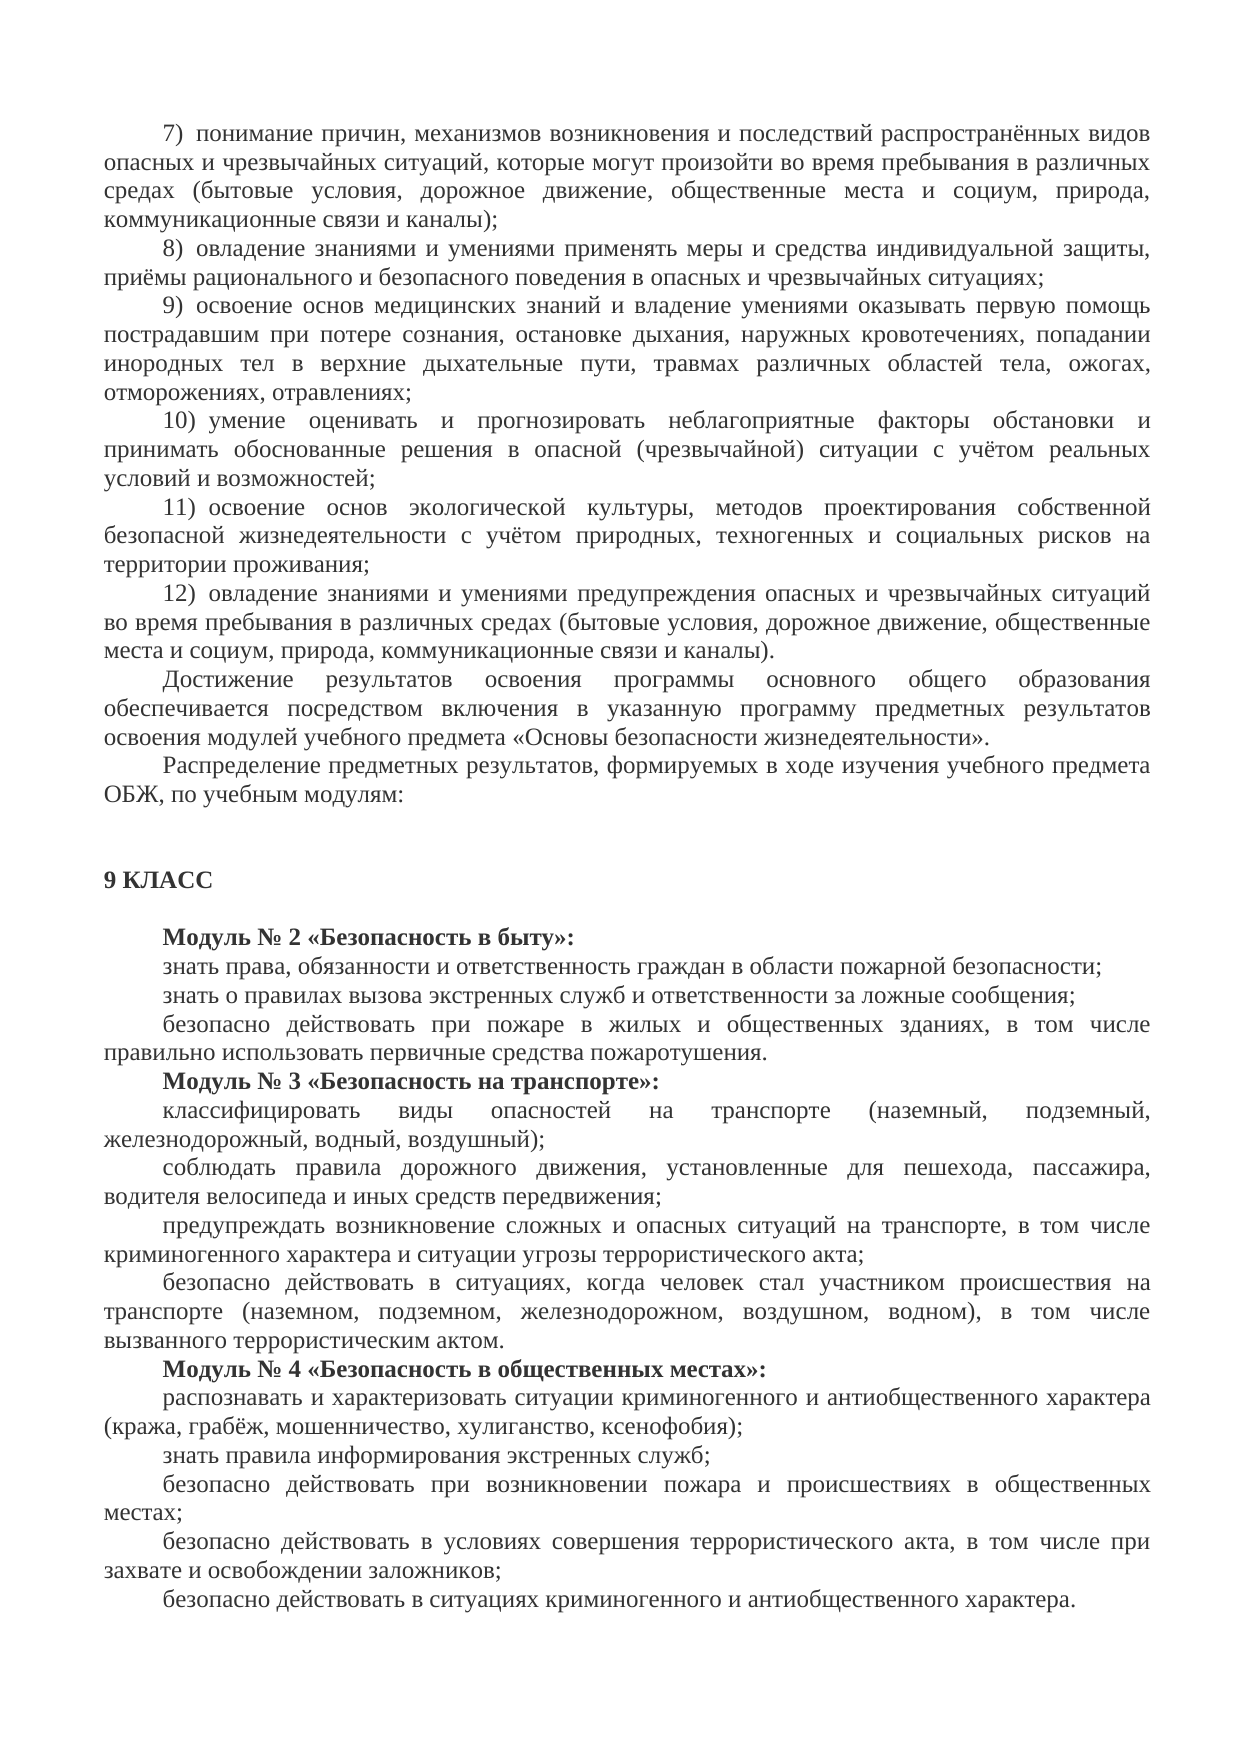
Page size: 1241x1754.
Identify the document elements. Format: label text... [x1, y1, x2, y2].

text Распределение предметных результатов, формируемых в ходе изучения учебного предмета ОБЖ, по учебным модулям: [103, 751, 1152, 808]
text Модуль № 2 «Безопасность в быту»: [103, 922, 1152, 951]
text классифицировать виды опасностей на транспорте (наземный, подземный, железнодорожный, водный, воздушный); [103, 1095, 1152, 1152]
text Модуль № 3 «Безопасность на транспорте»: [103, 1066, 1152, 1095]
text безопасно действовать при возникновении пожара и происшествиях в общественных местах; [103, 1469, 1152, 1526]
text знать права, обязанности и ответственность граждан в области пожарной безопасности; [103, 951, 1152, 980]
text 8) овладение знаниями и умениями применять меры и средства индивидуальной защиты, приёмы рационального и безопасного поведения в опасных и чрезвычайных ситуациях; [103, 233, 1152, 291]
text знать правила информирования экстренных служб; [103, 1440, 1152, 1469]
text 11) освоение основ экологической культуры, методов проектирования собственной безопасной жизнедеятельности с учётом природных, техногенных и социальных рисков на территории проживания; [103, 492, 1152, 578]
text безопасно действовать при пожаре в жилых и общественных зданиях, в том числе правильно использовать первичные средства пожаротушения. [103, 1009, 1152, 1066]
text 9 КЛАСС [103, 865, 1152, 894]
text 9) освоение основ медицинских знаний и владение умениями оказывать первую помощь пострадавшим при потере сознания, остановке дыхания, наружных кровотечениях, попадании инородных тел в верхние дыхательные пути, травмах различных областей тела, ожогах, отморожениях, отравлениях; [103, 291, 1152, 406]
text соблюдать правила дорожного движения, установленные для пешехода, пассажира, водителя велосипеда и иных средств передвижения; [103, 1152, 1152, 1210]
text Модуль № 4 «Безопасность в общественных местах»: [103, 1354, 1152, 1382]
text 12) овладение знаниями и умениями предупреждения опасных и чрезвычайных ситуаций во время пребывания в различных средах (бытовые условия, дорожное движение, общественные места и социум, природа, коммуникационные связи и каналы). [103, 578, 1152, 664]
text безопасно действовать в условиях совершения террористического акта, в том числе при захвате и освобождении заложников; [103, 1526, 1152, 1584]
text 10) умение оценивать и прогнозировать неблагоприятные факторы обстановки и принимать обоснованные решения в опасной (чрезвычайной) ситуации с учётом реальных условий и возможностей; [103, 406, 1152, 492]
text Достижение результатов освоения программы основного общего образования обеспечивается посредством включения в указанную программу предметных результатов освоения модулей учебного предмета «Основы безопасности жизнедеятельности». [103, 664, 1152, 751]
text безопасно действовать в ситуациях, когда человек стал участником происшествия на транспорте (наземном, подземном, железнодорожном, воздушном, водном), в том числе вызванного террористическим актом. [103, 1267, 1152, 1354]
text предупреждать возникновение сложных и опасных ситуаций на транспорте, в том числе криминогенного характера и ситуации угрозы террористического акта; [103, 1210, 1152, 1267]
text безопасно действовать в ситуациях криминогенного и антиобщественного характера. [103, 1584, 1152, 1612]
text распознавать и характеризовать ситуации криминогенного и антиобщественного характера (кража, грабёж, мошенничество, хулиганство, ксенофобия); [103, 1382, 1152, 1440]
text 7) понимание причин, механизмов возникновения и последствий распространённых видов опасных и чрезвычайных ситуаций, которые могут произойти во время пребывания в различных средах (бытовые условия, дорожное движение, общественные места и социум, природа, коммуникационные связи и каналы); [103, 118, 1152, 233]
text знать о правилах вызова экстренных служб и ответственности за ложные сообщения; [103, 980, 1152, 1009]
